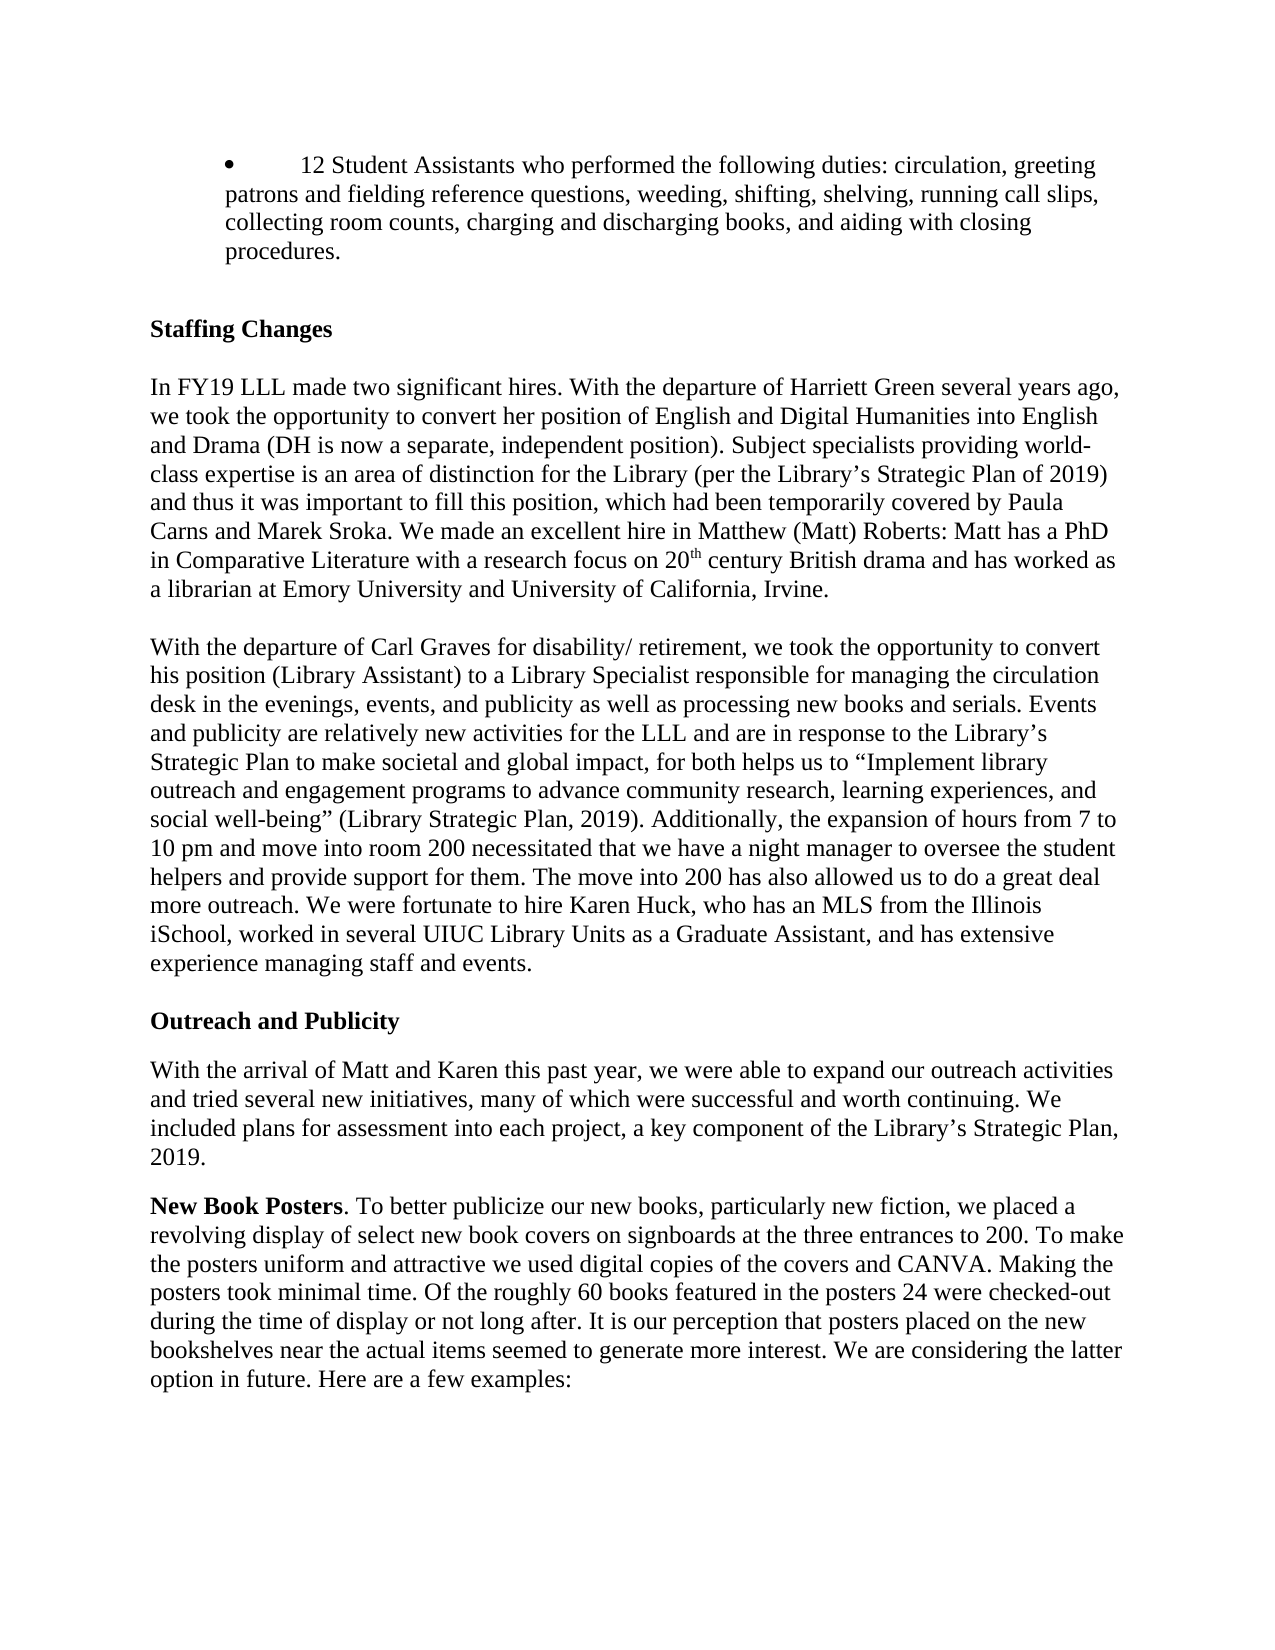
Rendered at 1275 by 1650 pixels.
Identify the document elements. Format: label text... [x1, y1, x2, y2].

text With the arrival of Matt and Karen this past year, we were able to expand our outreach activities and tried several new initiatives, many of which were successful and worth continuing. We included plans for assessment into each project, a key component of the Library’s Strategic Plan, 2019. [150, 1055, 1125, 1170]
text Outreach and Publicity [150, 1006, 1125, 1034]
text With the departure of Carl Graves for disability/ retirement, we took the opportunity to convert his position (Library Assistant) to a Library Specialist responsible for managing the circulation desk in the evenings, events, and publicity as well as processing new books and serials. Events and publicity are relatively new activities for the LLL and are in response to the Library’s Strategic Plan to make societal and global impact, for both helps us to “Implement library outreach and engagement programs to advance community research, learning experiences, and social well-being” (Library Strategic Plan, 2019). Additionally, the expansion of hours from 7 to 10 pm and move into room 200 necessitated that we have a night manager to oversee the student helpers and provide support for them. The move into 200 has also allowed us to do a great deal more outreach. We were fortunate to hire Karen Huck, who has an MLS from the Illinois iSchool, worked in several UIUC Library Units as a Graduate Assistant, and has extensive experience managing staff and events. [150, 632, 1125, 977]
list 12 Student Assistants who performed the following duties: circulation, greeting patrons and fielding reference questions, weeding, shifting, shelving, running call slips, collecting room counts, charging and discharging books, and aiding with closing procedures. [225, 150, 1125, 265]
text New Book Posters. To better publicize our new books, particularly new fiction, we placed a revolving display of select new book covers on signboards at the three entrances to 200. To make the posters uniform and attractive we used digital copies of the covers and CANVA. Making the posters took minimal time. Of the roughly 60 books featured in the posters 24 were checked-out during the time of display or not long after. It is our perception that posters placed on the new bookshelves near the actual items seemed to generate more interest. We are considering the latter option in future. Here are a few examples: [150, 1191, 1125, 1392]
text In FY19 LLL made two significant hires. With the departure of Harriett Green several years ago, we took the opportunity to convert her position of English and Digital Humanities into English and Drama (DH is now a separate, independent position). Subject specialists providing world-class expertise is an area of distinction for the Library (per the Library’s Strategic Plan of 2019) and thus it was important to fill this position, which had been temporarily covered by Paula Carns and Marek Sroka. We made an excellent hire in Matthew (Matt) Roberts: Matt has a PhD in Comparative Literature with a research focus on 20th century British drama and has worked as a librarian at Emory University and University of California, Irvine. [150, 372, 1125, 602]
text Staffing Changes [150, 314, 1125, 343]
